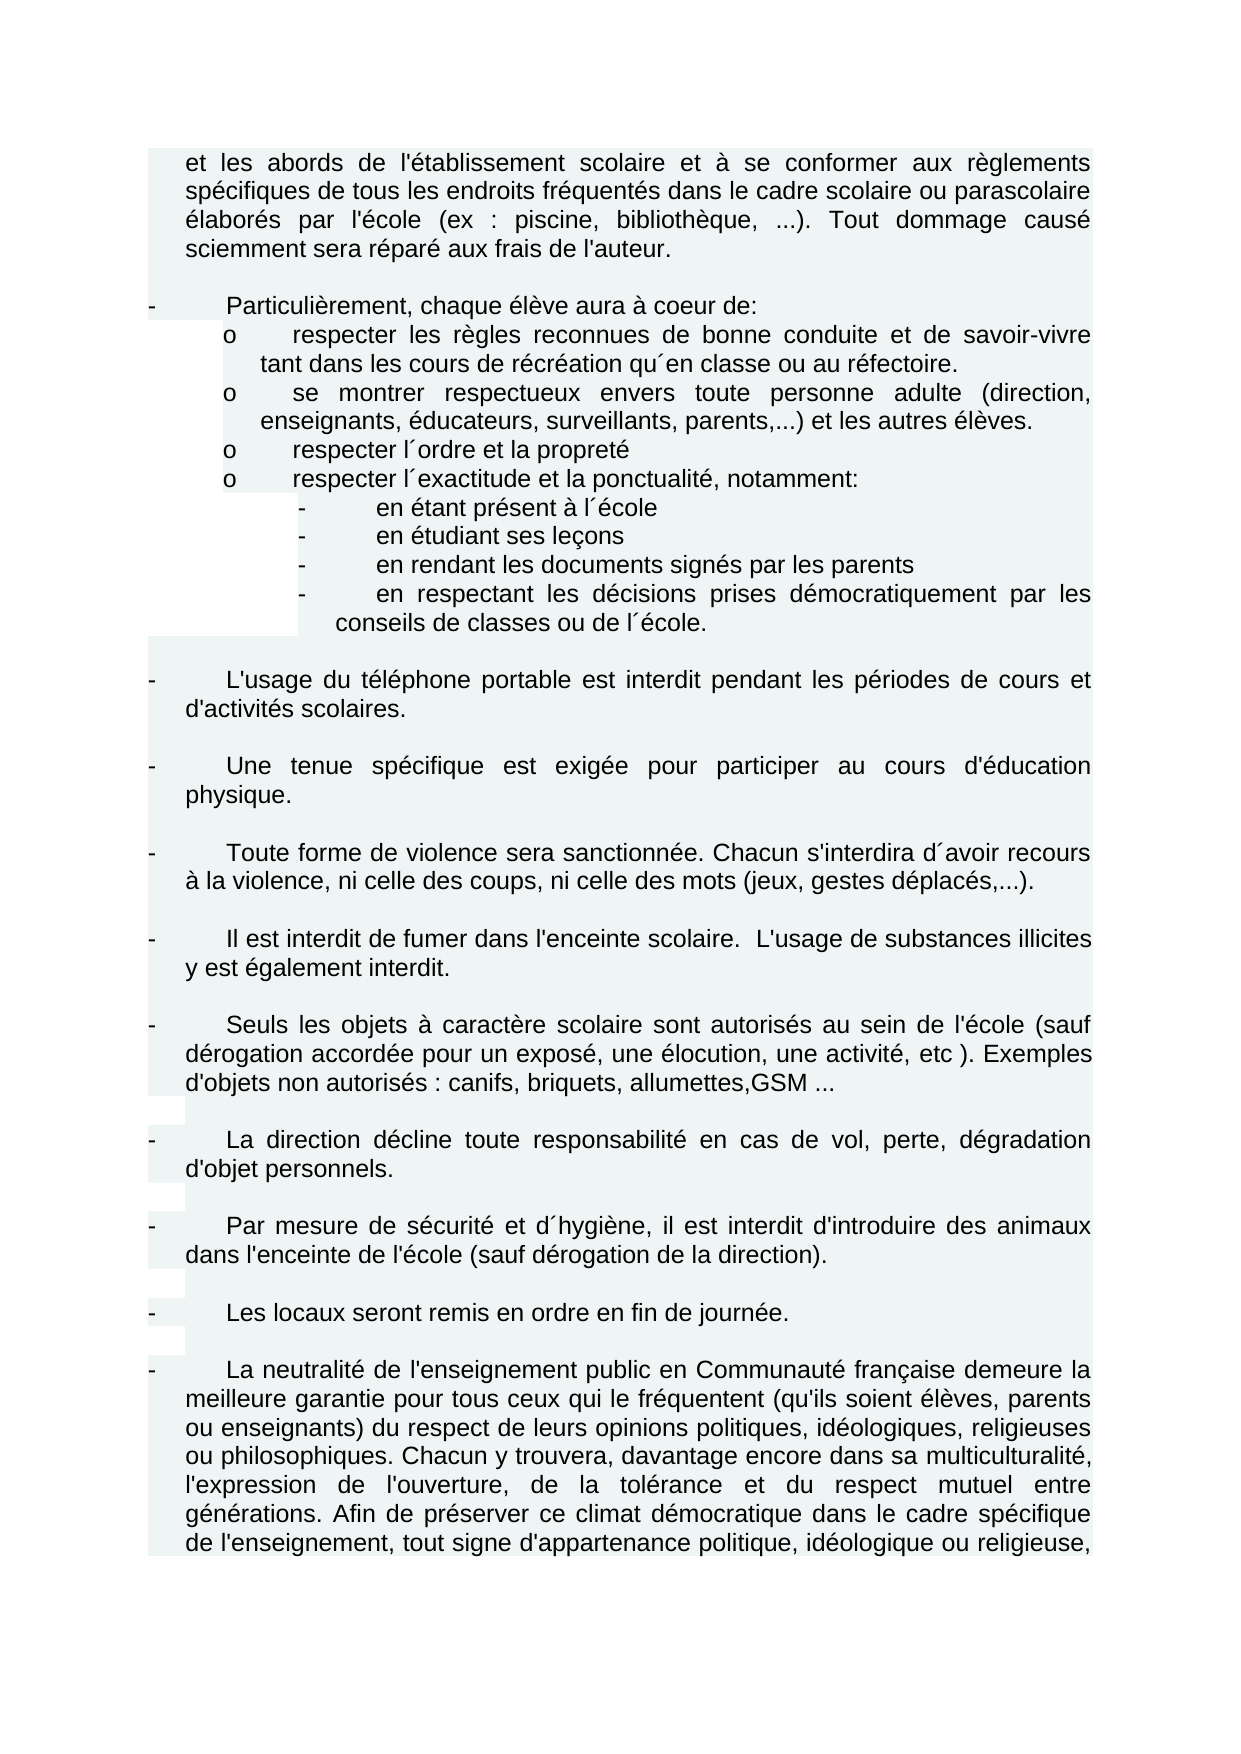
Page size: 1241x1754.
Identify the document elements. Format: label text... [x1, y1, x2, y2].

text - Une tenue spécifique est exigée pour participer au cours d'éducation physique. [148, 751, 1093, 809]
text - en étant présent à l´école [298, 493, 1093, 521]
text o se montrer respectueux envers toute personne adulte (direction, enseignants, éducateurs, surveillants, parents,...) et les autres élèves. [223, 378, 1093, 435]
text - en rendant les documents signés par les parents [298, 550, 1093, 579]
text - en étudiant ses leçons [298, 521, 1093, 550]
text - L'usage du téléphone portable est interdit pendant les périodes de cours et d'activités scolaires. [148, 665, 1093, 723]
text - en respectant les décisions prises démocratiquement par les conseils de classes ou de l´école. [298, 579, 1093, 636]
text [148, 148, 1093, 263]
text - Seuls les objets à caractère scolaire sont autorisés au sein de l'école (sauf dérogation accordée pour un exposé, une élocution, une activité, etc ). Exemples d'objets non autorisés : canifs, briquets, allumettes,GSM ... [148, 1010, 1093, 1096]
text - Toute forme de violence sera sanctionnée. Chacun s'interdira d´avoir recours à la violence, ni celle des coups, ni celle des mots (jeux, gestes déplacés,...). [148, 838, 1093, 895]
text - Les locaux seront remis en ordre en fin de journée. [148, 1298, 1093, 1326]
text - La direction décline toute responsabilité en cas de vol, perte, dégradation d'objet personnels. [148, 1125, 1093, 1183]
text o respecter l´exactitude et la ponctualité, notamment: [223, 464, 1093, 493]
text - Par mesure de sécurité et d´hygiène, il est interdit d'introduire des animaux dans l'enceinte de l'école (sauf dérogation de la direction). [148, 1211, 1093, 1269]
text - Particulièrement, chaque élève aura à coeur de: [148, 291, 1093, 320]
text o respecter l´ordre et la propreté [223, 435, 1093, 464]
text o respecter les règles reconnues de bonne conduite et de savoir-vivre tant dans les cours de récréation qu´en classe ou au réfectoire. [223, 320, 1093, 378]
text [148, 1355, 1093, 1556]
text - Il est interdit de fumer dans l'enceinte scolaire. L'usage de substances illicites y est également interdit. [148, 924, 1093, 981]
